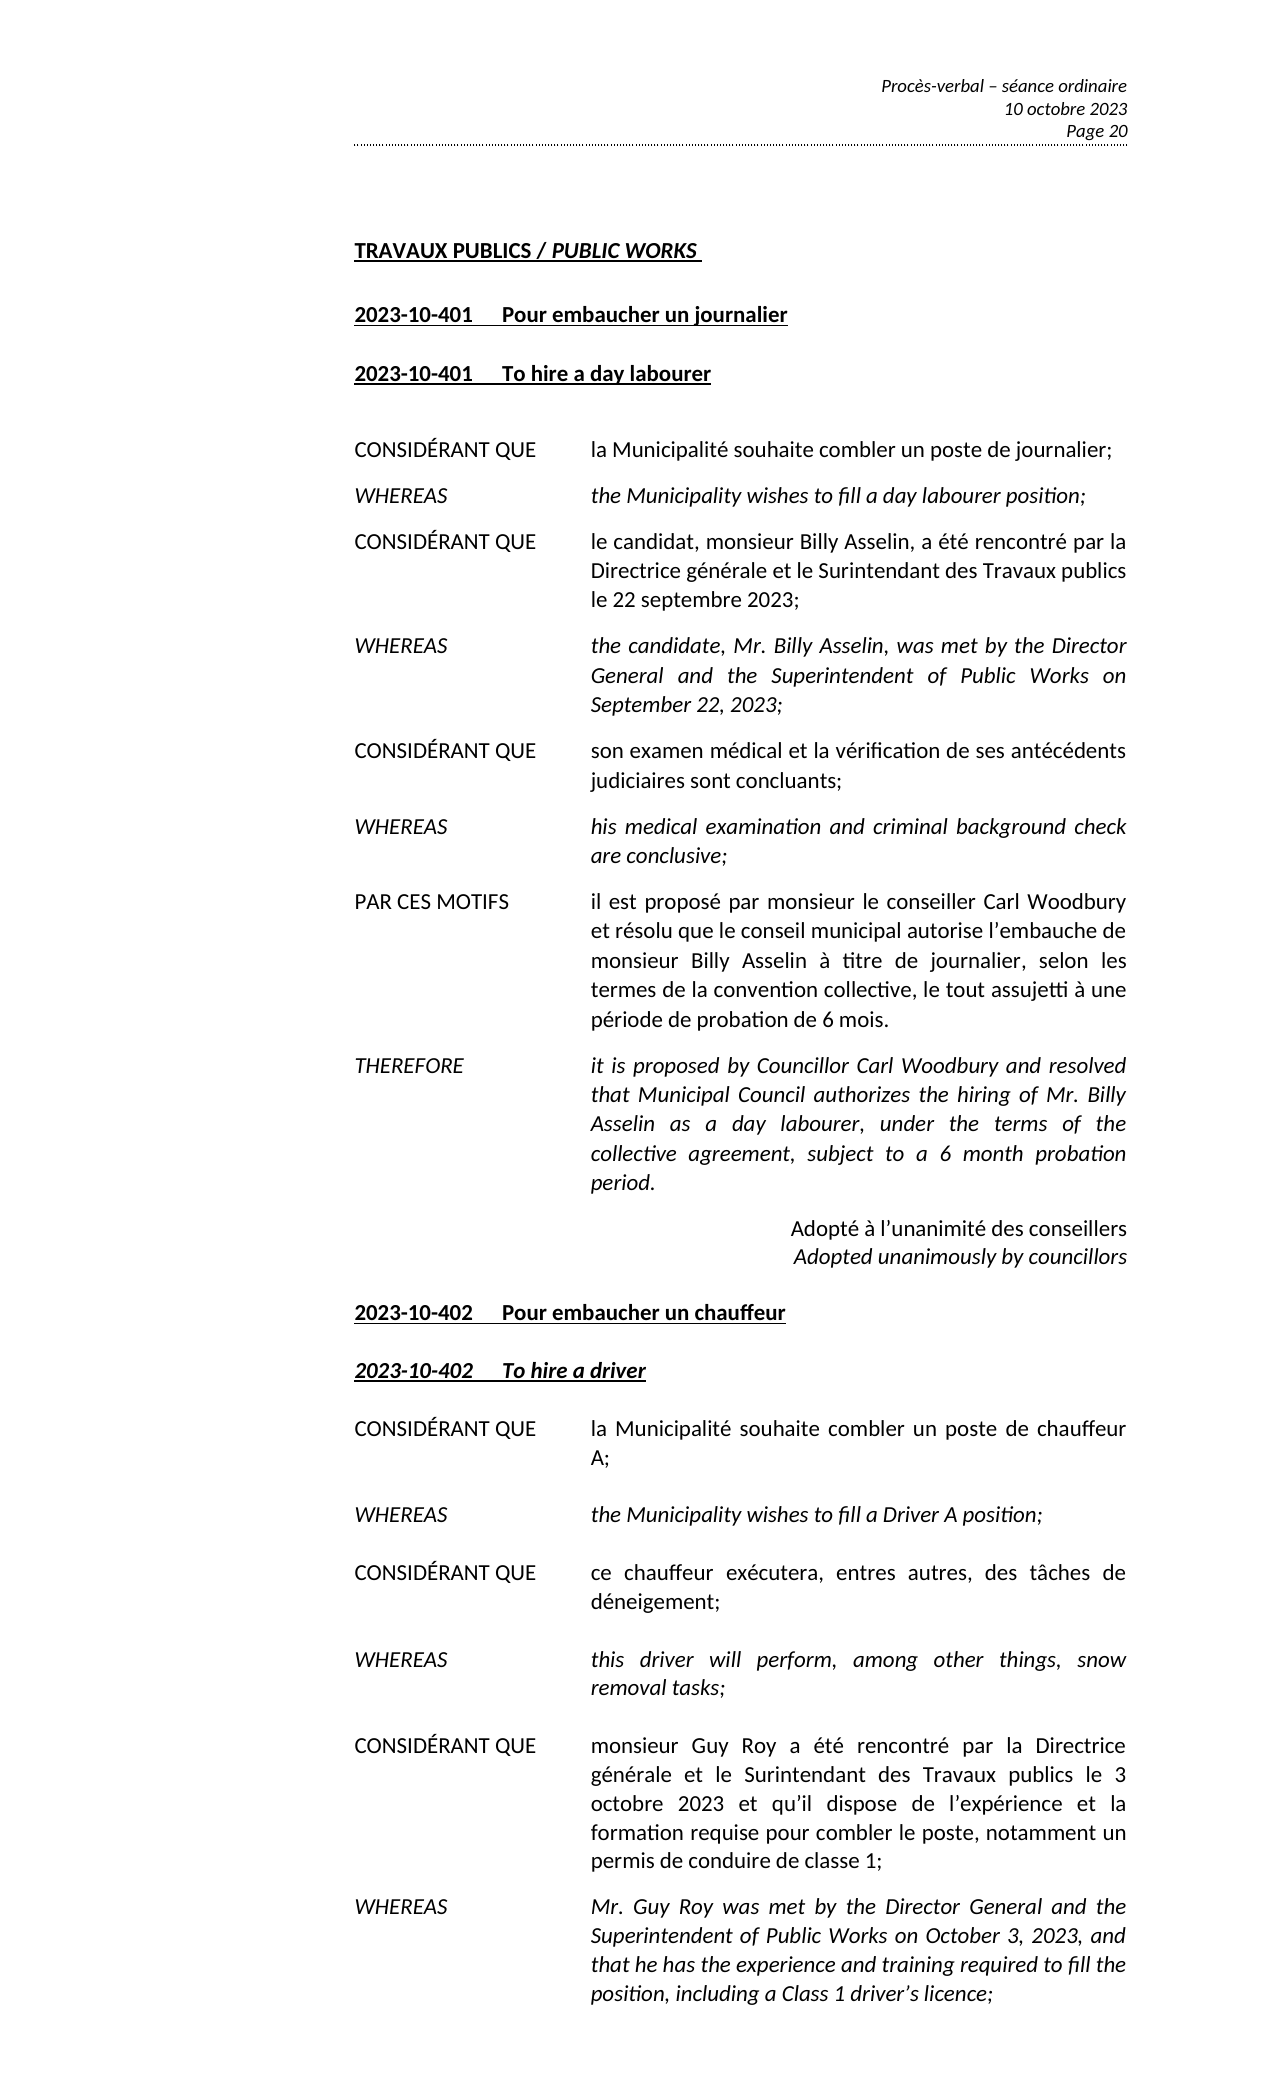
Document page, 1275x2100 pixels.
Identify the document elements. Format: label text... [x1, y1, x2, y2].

text CONSIDÉRANT QUE la Municipalité souhaite combler un poste de journalier; [354, 435, 1127, 463]
text PAR CES MOTIFS il est proposé par monsieur le conseiller Carl Woodbury et résolu que le conseil municipal autorise l’embauche de monsieur Billy Asselin à titre de journalier, selon les termes de la convention collective, le tout assujetti à une période de probation de 6 mois. [354, 887, 1127, 1033]
text CONSIDÉRANT QUE son examen médical et la vérification de ses antécédents judiciaires sont concluants; [354, 736, 1127, 794]
text 2023-10-402 To hire a driver [354, 1356, 1127, 1384]
text WHEREAS this driver will perform, among other things, snow removal tasks; [354, 1645, 1127, 1702]
text WHEREAS the candidate, Mr. Billy Asselin, was met by the Director General and the Superintendent of Public Works on September 22, 2023; [354, 632, 1127, 718]
text WHEREAS the Municipality wishes to fill a Driver A position; [354, 1500, 1127, 1528]
text Adopted unanimously by councillors [354, 1242, 1127, 1270]
text CONSIDÉRANT QUE le candidat, monsieur Billy Asselin, a été rencontré par la Directrice générale et le Surintendant des Travaux publics le 22 septembre 2023; [354, 527, 1127, 614]
text CONSIDÉRANT QUE monsieur Guy Roy a été rencontré par la Directrice générale et le Surintendant des Travaux publics le 3 octobre 2023 et qu’il dispose de l’expérience et la formation requise pour combler le poste, notamment un permis de conduire de classe 1; [354, 1731, 1127, 1875]
text 2023-10-401 To hire a day labourer [354, 359, 1127, 387]
text Adopté à l’unanimité des conseillers [354, 1214, 1127, 1242]
text WHEREAS Mr. Guy Roy was met by the Director General and the Superintendent of Public Works on October 3, 2023, and that he has the experience and training required to fill the position, including a Class 1 driver’s licence; [354, 1892, 1127, 2007]
text THEREFORE it is proposed by Councillor Carl Woodbury and resolved that Municipal Council authorizes the hiring of Mr. Billy Asselin as a day labourer, under the terms of the collective agreement, subject to a 6 month probation period. [354, 1051, 1127, 1196]
text WHEREAS the Municipality wishes to fill a day labourer position; [354, 481, 1127, 509]
text 2023-10-402 Pour embaucher un chauffeur [354, 1298, 1127, 1326]
text TRAVAUX PUBLICS / PUBLIC WORKS [354, 236, 1127, 264]
text WHEREAS his medical examination and criminal background check are conclusive; [354, 812, 1127, 869]
text CONSIDÉRANT QUE ce chauffeur exécutera, entres autres, des tâches de déneigement; [354, 1558, 1127, 1615]
text CONSIDÉRANT QUE la Municipalité souhaite combler un poste de chauffeur A; [354, 1414, 1127, 1471]
text 2023-10-401 Pour embaucher un journalier [354, 301, 1127, 329]
